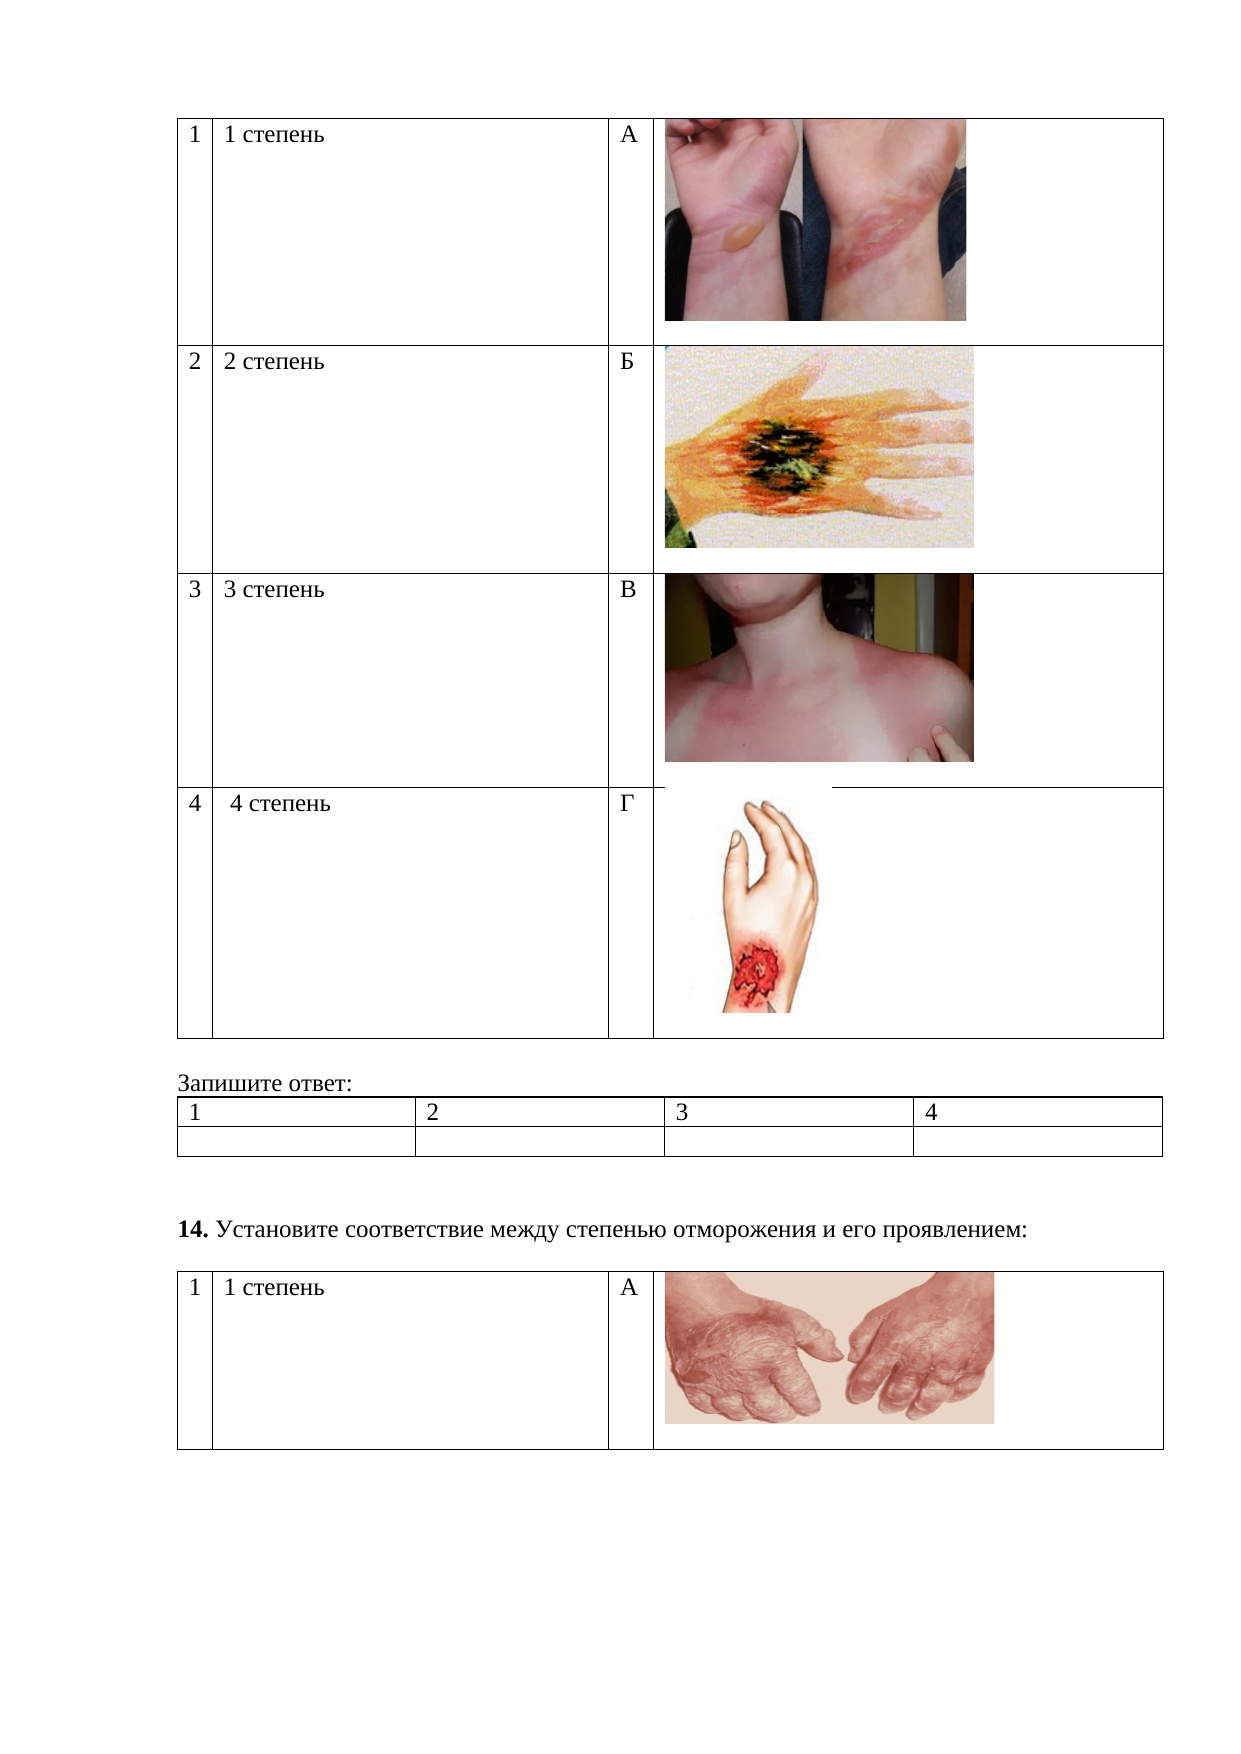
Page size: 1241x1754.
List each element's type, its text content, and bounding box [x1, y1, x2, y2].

picture [664, 1272, 995, 1424]
table_header 3 [665, 1098, 913, 1126]
table_header 1 степень [213, 119, 608, 345]
table_cell [654, 574, 1163, 787]
picture [664, 574, 974, 762]
table_header A [609, 1272, 653, 1449]
text Запишите ответ: [177, 1068, 1152, 1096]
table_header 1 степень [213, 1272, 608, 1449]
table_cell 2 степень [213, 346, 608, 573]
table_cell [654, 346, 1163, 573]
table_cell [654, 788, 1163, 1038]
table_header 1 [178, 1272, 212, 1449]
table_cell 3 степень [213, 574, 608, 787]
table_header 1 [178, 1098, 415, 1126]
table_header 4 [914, 1098, 1162, 1126]
table_cell 4 степень [213, 788, 608, 1038]
picture [664, 119, 967, 321]
table_cell [665, 1127, 913, 1156]
picture [664, 787, 832, 1013]
table_cell Б [609, 346, 653, 573]
table_header [654, 1272, 1163, 1449]
table_cell 4 [178, 788, 212, 1038]
table_cell [914, 1127, 1162, 1156]
table_header A [609, 119, 653, 345]
table_header [654, 119, 1163, 345]
picture [664, 346, 974, 548]
table_cell [178, 1127, 415, 1156]
table_header 1 [178, 119, 212, 345]
table_cell [416, 1127, 664, 1156]
table_cell 3 [178, 574, 212, 787]
table_cell Г [609, 788, 653, 1038]
table_cell В [609, 574, 653, 787]
text 14. Установите соответствие между степенью отморожения и его проявлением: [177, 1214, 1152, 1242]
table_header 2 [416, 1098, 664, 1126]
table_cell 2 [178, 346, 212, 573]
